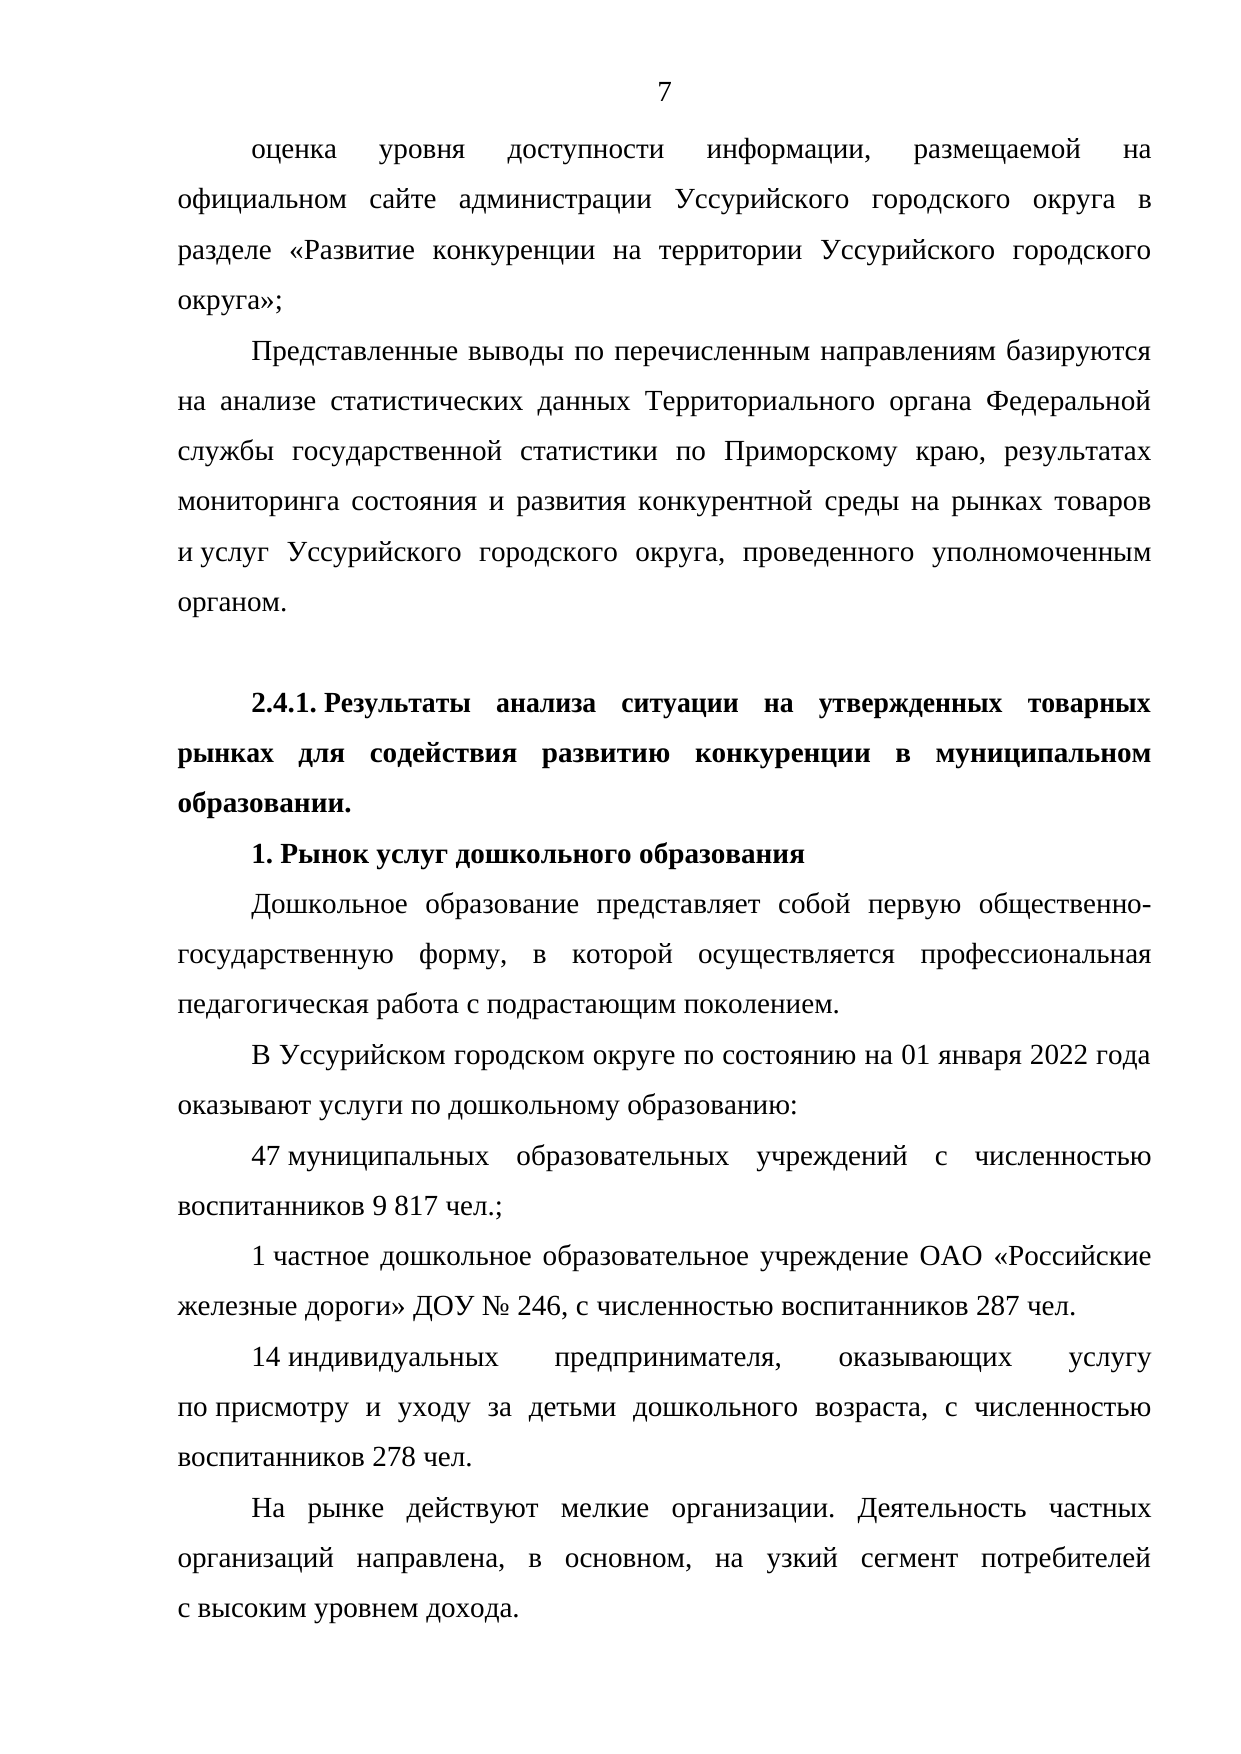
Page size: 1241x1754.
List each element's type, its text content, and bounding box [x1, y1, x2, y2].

text В Уссурийском городском округе по состоянию на 01 января 2022 года оказывают услуги по дошкольному образованию: [177, 1037, 1152, 1121]
text Представленные выводы по перечисленным направлениям базируются на анализе статистических данных Территориального органа Федеральной службы государственной статистики по Приморскому краю, результатах мониторинга состояния и развития конкурентной среды на рынках товаров и услуг Уссурийского городского округа, проведенного уполномоченным органом. [177, 333, 1152, 618]
text На рынке действуют мелкие организации. Деятельность частных организаций направлена, в основном, на узкий сегмент потребителей с высоким уровнем дохода. [177, 1490, 1152, 1624]
text 1. Рынок услуг дошкольного образования [177, 836, 1152, 869]
text Дошкольное образование представляет собой первую общественно- государственную форму, в которой осуществляется профессиональная педагогическая работа с подрастающим поколением. [177, 886, 1152, 1020]
text 1 частное дошкольное образовательное учреждение ОАО «Российские железные дороги» ДОУ № 246, с численностью воспитанников 287 чел. [177, 1238, 1152, 1322]
text 14 индивидуальных предпринимателя, оказывающих услугу по присмотру и уходу за детьми дошкольного возраста, с численностью воспитанников 278 чел. [177, 1339, 1152, 1473]
text 2.4.1. Результаты анализа ситуации на утвержденных товарных рынках для содействия развитию конкуренции в муниципальном образовании. [177, 685, 1152, 819]
text 47 муниципальных образовательных учреждений с численностью воспитанников 9 817 чел.; [177, 1138, 1152, 1221]
text оценка уровня доступности информации, размещаемой на официальном сайте администрации Уссурийского городского округа в разделе «Развитие конкуренции на территории Уссурийского городского округа»; [177, 131, 1152, 316]
